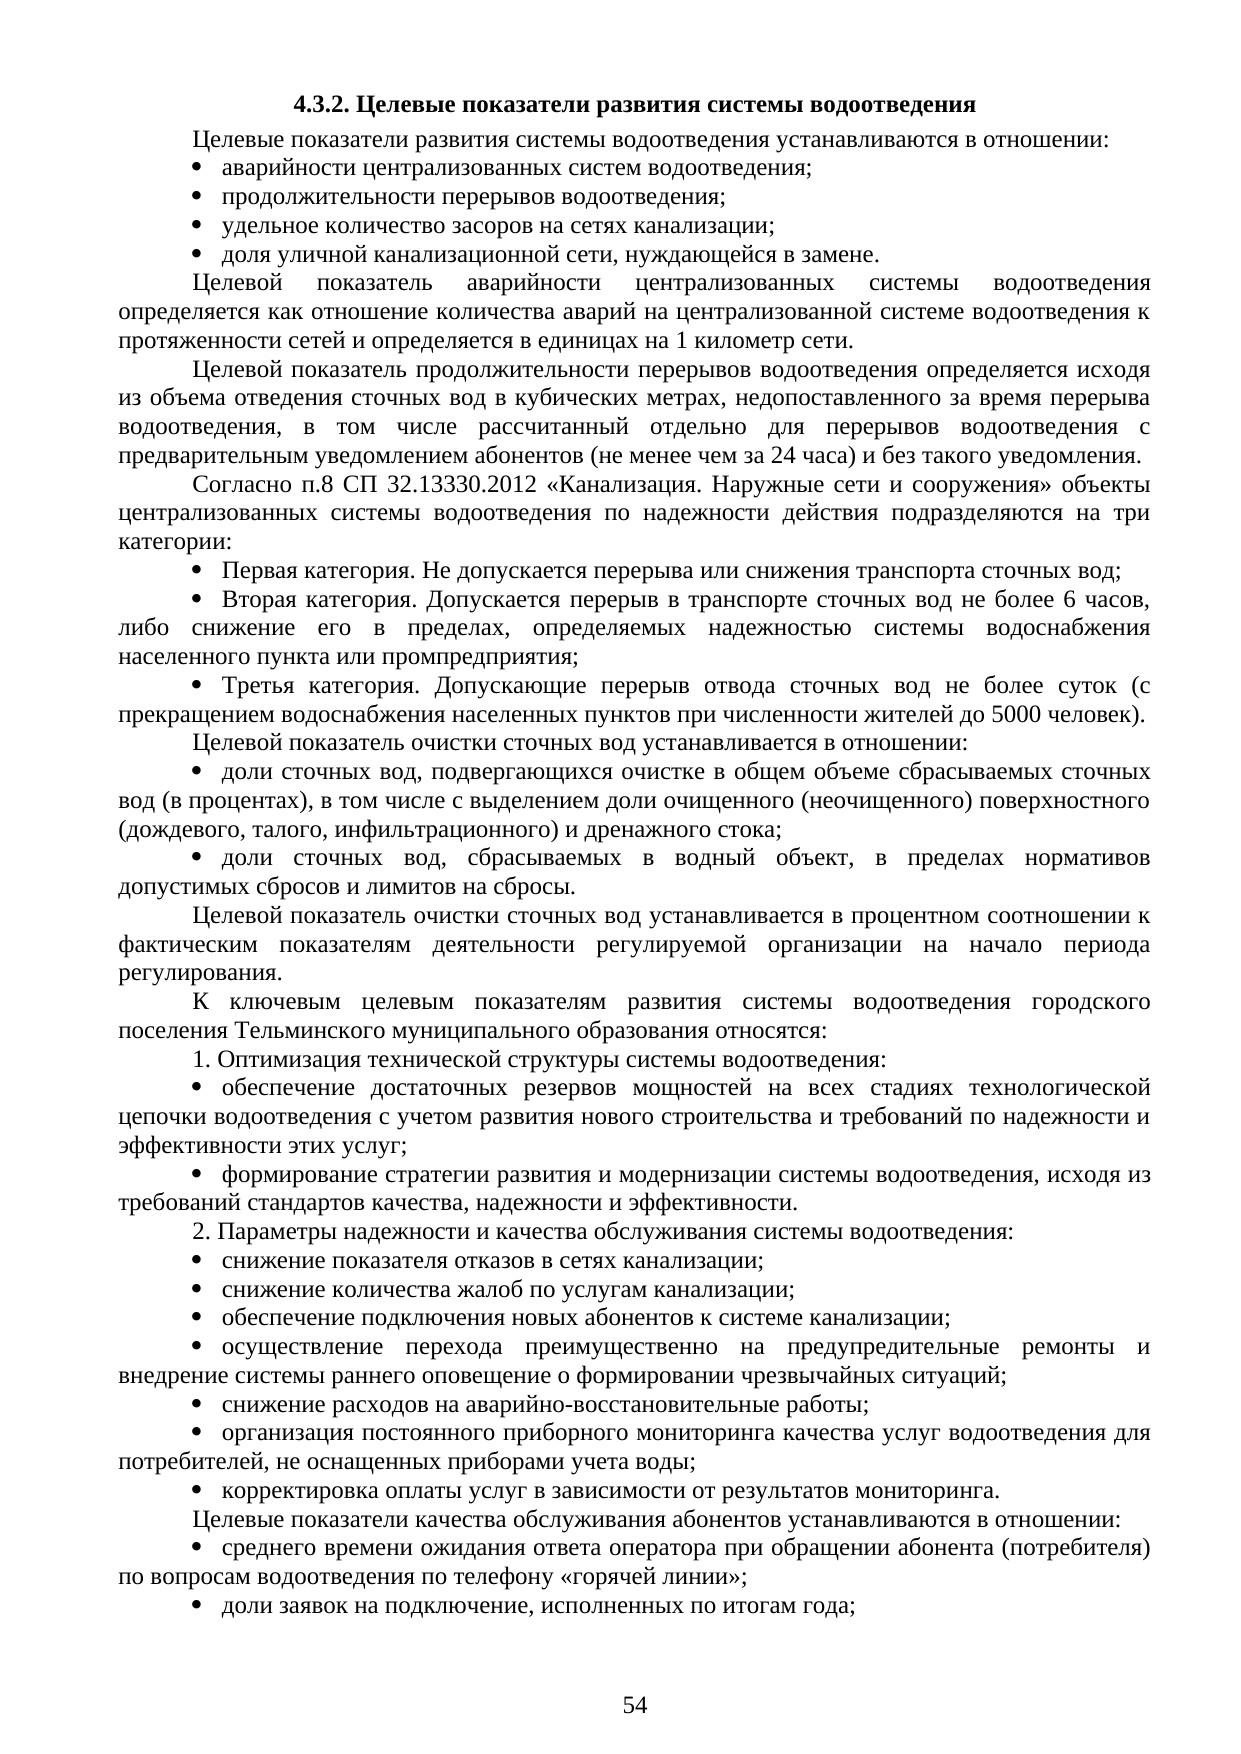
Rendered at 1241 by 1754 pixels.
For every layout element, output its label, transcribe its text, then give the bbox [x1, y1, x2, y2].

text 1. Оптимизация технической структуры системы водоотведения: [118, 1044, 1152, 1072]
list аварийности централизованных систем водоотведения; [118, 152, 1152, 181]
text 4.3.2. Целевые показатели развития системы водоотведения [118, 89, 1152, 117]
list обеспечение подключения новых абонентов к системе канализации; [118, 1302, 1152, 1331]
text Целевые показатели качества обслуживания абонентов устанавливаются в отношении: [118, 1504, 1152, 1532]
list доля уличной канализационной сети, нуждающейся в замене. [118, 239, 1152, 267]
list организация постоянного приборного мониторинга качества услуг водоотведения для потребителей, не оснащенных приборами учета воды; [118, 1417, 1152, 1475]
text Согласно п.8 СП 32.13330.2012 «Канализация. Наружные сети и сооружения» объекты централизованных системы водоотведения по надежности действия подразделяются на три категории: [118, 469, 1152, 555]
text Целевой показатель продолжительности перерывов водоотведения определяется исходя из объема отведения сточных вод в кубических метрах, недопоставленного за время перерыва водоотведения, в том числе рассчитанный отдельно для перерывов водоотведения с предварительным уведомлением абонентов (не менее чем за 24 часа) и без такого уведомления. [118, 354, 1152, 469]
list среднего времени ожидания ответа оператора при обращении абонента (потребителя) по вопросам водоотведения по телефону «горячей линии»; [118, 1532, 1152, 1590]
list Первая категория. Не допускается перерыва или снижения транспорта сточных вод; [118, 555, 1152, 584]
list снижение показателя отказов в сетях канализации; [118, 1245, 1152, 1274]
text К ключевым целевым показателям развития системы водоотведения городского поселения Тельминского муниципального образования относятся: [118, 986, 1152, 1044]
text 2. Параметры надежности и качества обслуживания системы водоотведения: [118, 1216, 1152, 1245]
list доли заявок на подключение, исполненных по итогам года; [118, 1590, 1152, 1619]
list доли сточных вод, сбрасываемых в водный объект, в пределах нормативов допустимых сбросов и лимитов на сбросы. [118, 842, 1152, 900]
list Вторая категория. Допускается перерыв в транспорте сточных вод не более 6 часов, либо снижение его в пределах, определяемых надежностью системы водоснабжения населенного пункта или промпредприятия; [118, 584, 1152, 670]
list Третья категория. Допускающие перерыв отвода сточных вод не более суток (с прекращением водоснабжения населенных пунктов при численности жителей до 5000 человек). [118, 670, 1152, 727]
list формирование стратегии развития и модернизации системы водоотведения, исходя из требований стандартов качества, надежности и эффективности. [118, 1159, 1152, 1216]
list снижение количества жалоб по услугам канализации; [118, 1274, 1152, 1302]
list доли сточных вод, подвергающихся очистке в общем объеме сбрасываемых сточных вод (в процентах), в том числе с выделением доли очищенного (неочищенного) поверхностного (дождевого, талого, инфильтрационного) и дренажного стока; [118, 756, 1152, 842]
text Целевой показатель аварийности централизованных системы водоотведения определяется как отношение количества аварий на централизованной системе водоотведения к протяженности сетей и определяется в единицах на 1 километр сети. [118, 267, 1152, 354]
list продолжительности перерывов водоотведения; [118, 181, 1152, 210]
list обеспечение достаточных резервов мощностей на всех стадиях технологической цепочки водоотведения с учетом развития нового строительства и требований по надежности и эффективности этих услуг; [118, 1072, 1152, 1159]
list корректировка оплаты услуг в зависимости от результатов мониторинга. [118, 1475, 1152, 1504]
list осуществление перехода преимущественно на предупредительные ремонты и внедрение системы раннего оповещение о формировании чрезвычайных ситуаций; [118, 1331, 1152, 1389]
text Целевой показатель очистки сточных вод устанавливается в процентном соотношении к фактическим показателям деятельности регулируемой организации на начало периода регулирования. [118, 900, 1152, 986]
text Целевые показатели развития системы водоотведения устанавливаются в отношении: [118, 124, 1152, 152]
list удельное количество засоров на сетях канализации; [118, 210, 1152, 239]
text Целевой показатель очистки сточных вод устанавливается в отношении: [118, 727, 1152, 756]
list снижение расходов на аварийно-восстановительные работы; [118, 1389, 1152, 1417]
